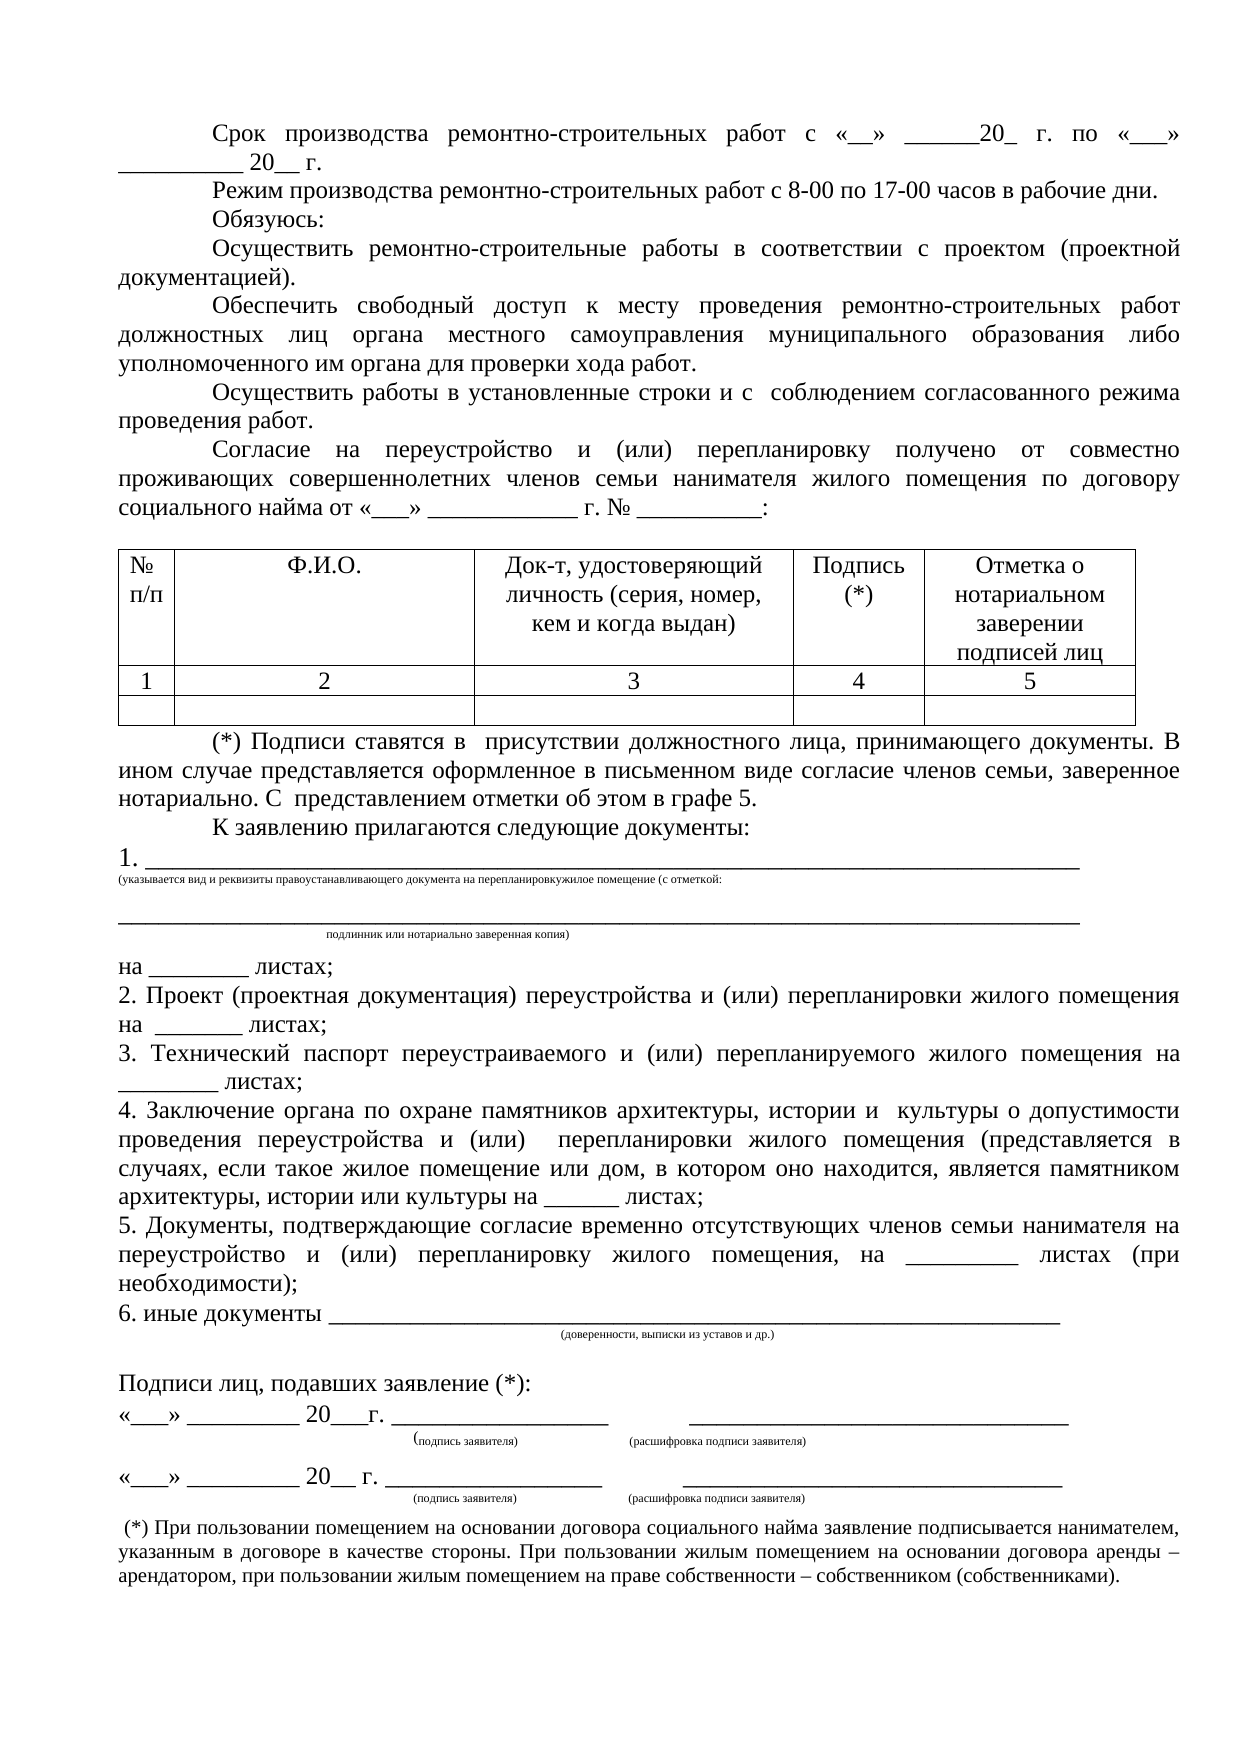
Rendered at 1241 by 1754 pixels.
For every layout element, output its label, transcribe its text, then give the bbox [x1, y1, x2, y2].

text подлинник или нотариально заверенная копия) [118, 927, 1181, 951]
table_header Отметка о нотариальном заверении подписей лиц [925, 550, 1135, 665]
table_cell 5 [925, 666, 1135, 695]
table_cell [119, 696, 174, 725]
text (подпись заявителя) (расшифровка подписи заявителя) [118, 1428, 1181, 1459]
text 4. Заключение органа по охране памятников архитектуры, истории и культуры о допустимости проведения переустройства и (или) перепланировки жилого помещения (представляется в случаях, если такое жилое помещение или дом, в котором оно находится, является памятником архитектуры, истории или культуры на ______ листах; [118, 1095, 1181, 1210]
table_cell 4 [794, 666, 924, 695]
text Осуществить ремонтно-строительные работы в соответствии с проектом (проектной документацией). [118, 233, 1181, 291]
text Осуществить работы в установленные строки и с соблюдением согласованного режима проведения работ. [118, 377, 1181, 434]
text К заявлению прилагаются следующие документы: [118, 812, 1181, 841]
text «___» _________ 20__ г. ________________ ____________________________ [118, 1459, 1181, 1491]
text (указывается вид и реквизиты правоустанавливающего документа на перепланировкужилое помещение (с отметкой: [118, 872, 1181, 896]
text на ________ листах; [118, 951, 1181, 980]
table_header Док-т, удостоверяющий личность (серия, номер, кем и когда выдан) [475, 550, 793, 665]
text 1. _____________________________________________________________________ [118, 841, 1181, 872]
table_cell [175, 696, 474, 725]
text 2. Проект (проектная документация) переустройства и (или) перепланировки жилого помещения на _______ листах; [118, 980, 1181, 1038]
text Обязуюсь: [118, 204, 1181, 233]
text Подписи лиц, подавших заявление (*): [118, 1368, 1181, 1397]
text 3. Технический паспорт переустраиваемого и (или) перепланируемого жилого помещения на ________ листах; [118, 1038, 1181, 1095]
text _______________________________________________________________________ [118, 896, 1181, 927]
table_cell [794, 696, 924, 725]
text Обеспечить свободный доступ к месту проведения ремонтно-строительных работ должностных лиц органа местного самоуправления муниципального образования либо уполномоченного им органа для проверки хода работ. [118, 291, 1181, 377]
table_header Ф.И.О. [175, 550, 474, 665]
text 5. Документы, подтверждающие согласие временно отсутствующих членов семьи нанимателя на переустройство и (или) перепланировку жилого помещения, на _________ листах (при необходимости); [118, 1210, 1181, 1296]
text 6. иные документы ______________________________________________________ [118, 1296, 1181, 1328]
text «___» _________ 20___г. ________________ ____________________________ [118, 1397, 1181, 1428]
text Согласие на переустройство и (или) перепланировку получено от совместно проживающих совершеннолетних членов семьи нанимателя жилого помещения по договору социального найма от «___» ____________ г. № __________: [118, 434, 1181, 521]
table_header № п/п [119, 550, 174, 665]
table_cell [925, 696, 1135, 725]
text (*) Подписи ставятся в присутствии должностного лица, принимающего документы. В ином случае представляется оформленное в письменном виде согласие членов семьи, заверенное нотариально. С представлением отметки об этом в графе 5. [118, 726, 1181, 812]
table_cell 2 [175, 666, 474, 695]
text (*) При пользовании помещением на основании договора социального найма заявление подписывается нанимателем, указанным в договоре в качестве стороны. При пользовании жилым помещением на основании договора аренды – арендатором, при пользовании жилым помещением на праве собственности – собственником (собственниками). [118, 1515, 1181, 1587]
text Срок производства ремонтно-строительных работ с «__» ______20_ г. по «___» __________ 20__ г. [118, 118, 1181, 176]
text Режим производства ремонтно-строительных работ с 8-00 по 17-00 часов в рабочие дни. [118, 176, 1181, 204]
text (подпись заявителя) (расшифровка подписи заявителя) [118, 1491, 1181, 1515]
table_cell 3 [475, 666, 793, 695]
table_cell 1 [119, 666, 174, 695]
text (доверенности, выписки из уставов и др.) [487, 1328, 1181, 1352]
table_header Подпись (*) [794, 550, 924, 665]
table_cell [475, 696, 793, 725]
